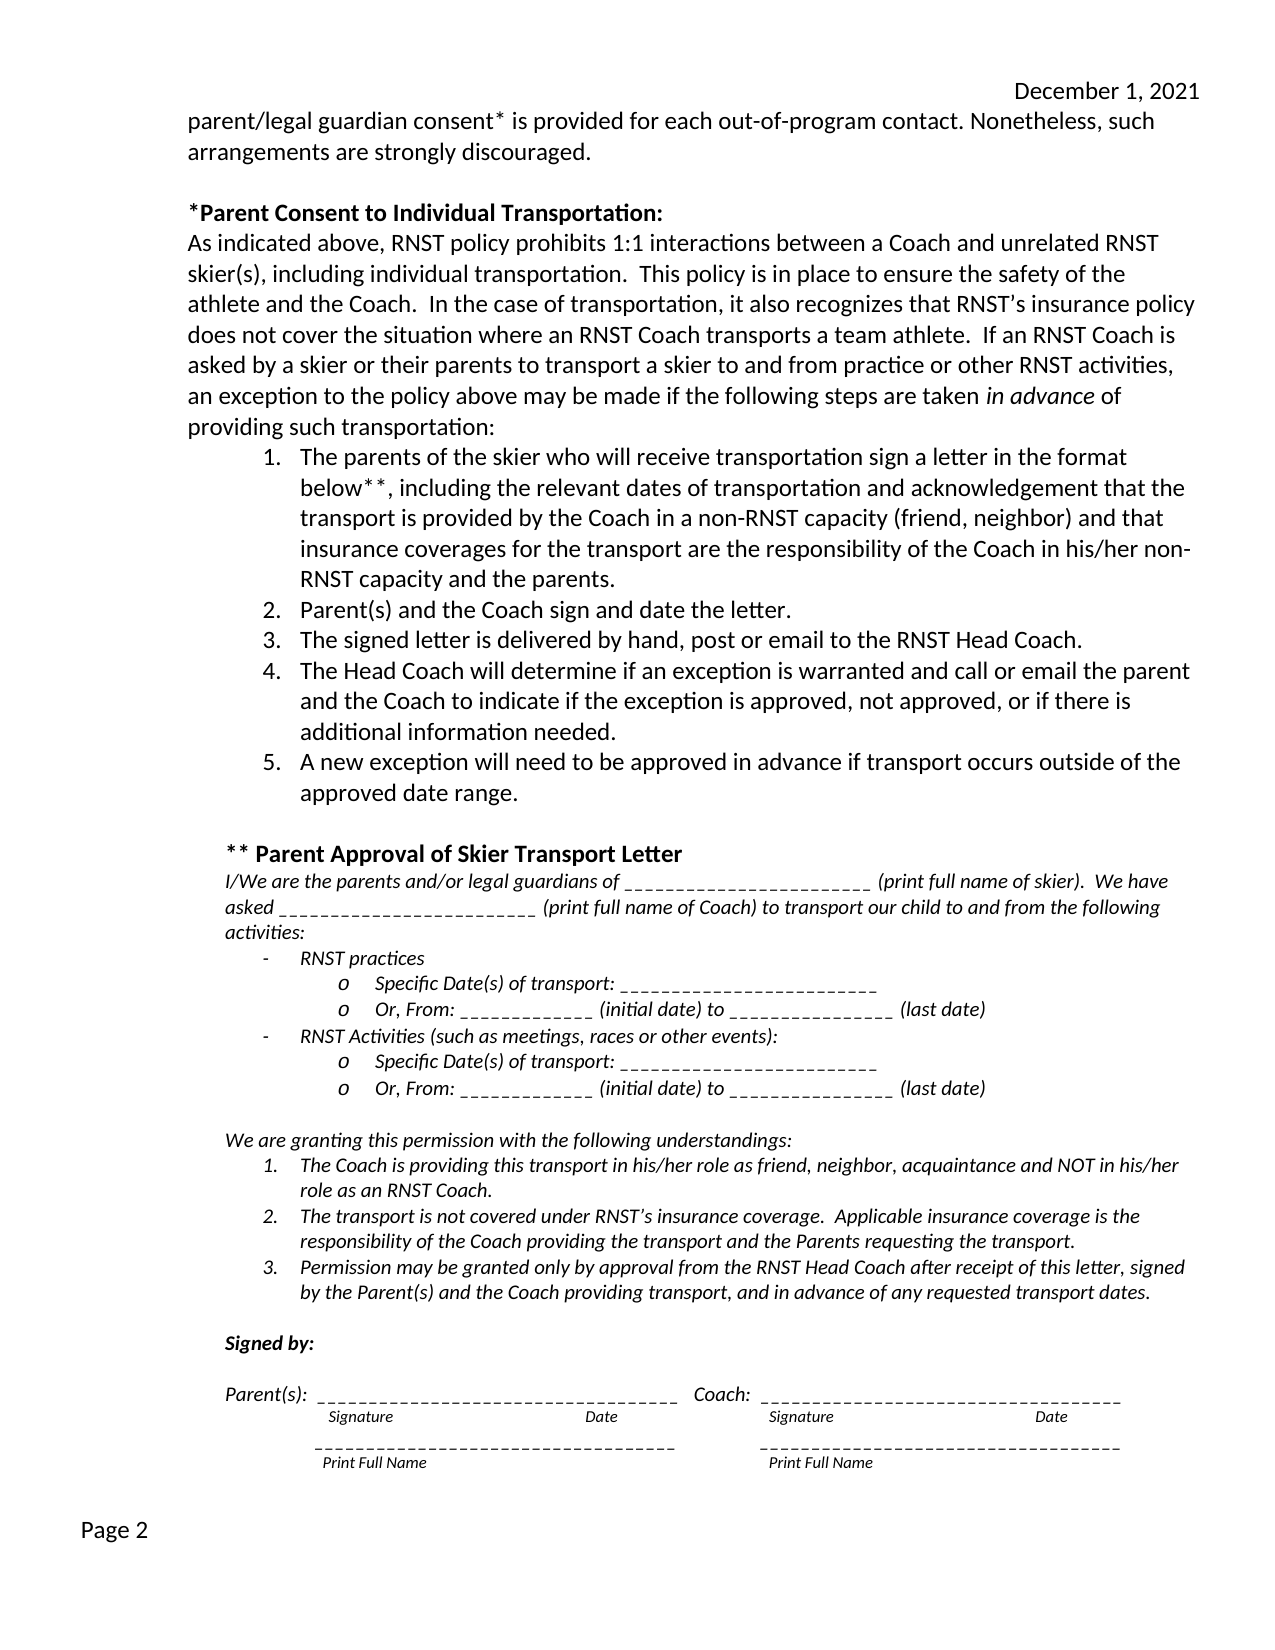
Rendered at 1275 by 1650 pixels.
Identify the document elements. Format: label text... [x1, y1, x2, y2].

list A new exception will need to be approved in advance if transport occurs outside of the approved date range. [262, 746, 1200, 807]
list As indicated above, RNST policy prohibits 1:1 interactions between a Coach and unrelated RNST skier(s), including individual transportation. This policy is in place to ensure the safety of the athlete and the Coach. In the case of transportation, it also recognizes that RNST’s insurance policy does not cover the situation where an RNST Coach transports a team athlete. If an RNST Coach is asked by a skier or their parents to transport a skier to and from practice or other RNST activities, an exception to the policy above may be made if the following steps are taken in advance of providing such transportation: [187, 228, 1200, 441]
list Parent(s) and the Coach sign and date the letter. [262, 594, 1200, 624]
list The parents of the skier who will receive transportation sign a letter in the format below**, including the relevant dates of transportation and acknowledgement that the transport is provided by the Coach in a non-RNST capacity (friend, neighbor) and that insurance coverages for the transport are the responsibility of the Coach in his/her non-RNST capacity and the parents. [262, 441, 1200, 594]
list The Coach is providing this transport in his/her role as friend, neighbor, acquaintance and NOT in his/her role as an RNST Coach. [262, 1152, 1200, 1203]
list RNST Activities (such as meetings, races or other events): [262, 1023, 1200, 1048]
text Signed by: [225, 1330, 1200, 1356]
list The Head Coach will determine if an exception is warranted and call or email the parent and the Coach to indicate if the exception is approved, not approved, or if there is additional information needed. [262, 655, 1200, 746]
list Or, From: _____________ (initial date) to ________________ (last date) [337, 997, 1200, 1023]
list Specific Date(s) of transport: _________________________ [337, 970, 1200, 997]
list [150, 106, 1200, 167]
text ___________________________________ ___________________________________ [225, 1427, 1200, 1452]
list The transport is not covered under RNST’s insurance coverage. Applicable insurance coverage is the responsibility of the Coach providing the transport and the Parents requesting the transport. [262, 1203, 1200, 1254]
text Parent(s): ___________________________________ Coach: ___________________________________ [150, 1381, 1200, 1406]
list *Parent Consent to Individual Transportation: [187, 197, 1200, 228]
list The signed letter is delivered by hand, post or email to the RNST Head Coach. [262, 624, 1200, 655]
text I/We are the parents and/or legal guardians of ________________________ (print full name of skier). We have asked _________________________ (print full name of Coach) to transport our child to and from the following activities: [225, 868, 1200, 945]
text We are granting this permission with the following understandings: [225, 1127, 1200, 1152]
text Signature Date Signature Date [225, 1406, 1200, 1427]
list Permission may be granted only by approval from the RNST Head Coach after receipt of this letter, signed by the Parent(s) and the Coach providing transport, and in advance of any requested transport dates. [262, 1254, 1200, 1305]
list Or, From: _____________ (initial date) to ________________ (last date) [337, 1075, 1200, 1101]
list Specific Date(s) of transport: _________________________ [337, 1048, 1200, 1075]
text Print Full Name Print Full Name [225, 1452, 1200, 1472]
text ** Parent Approval of Skier Transport Letter [225, 838, 1200, 868]
list RNST practices [262, 945, 1200, 970]
